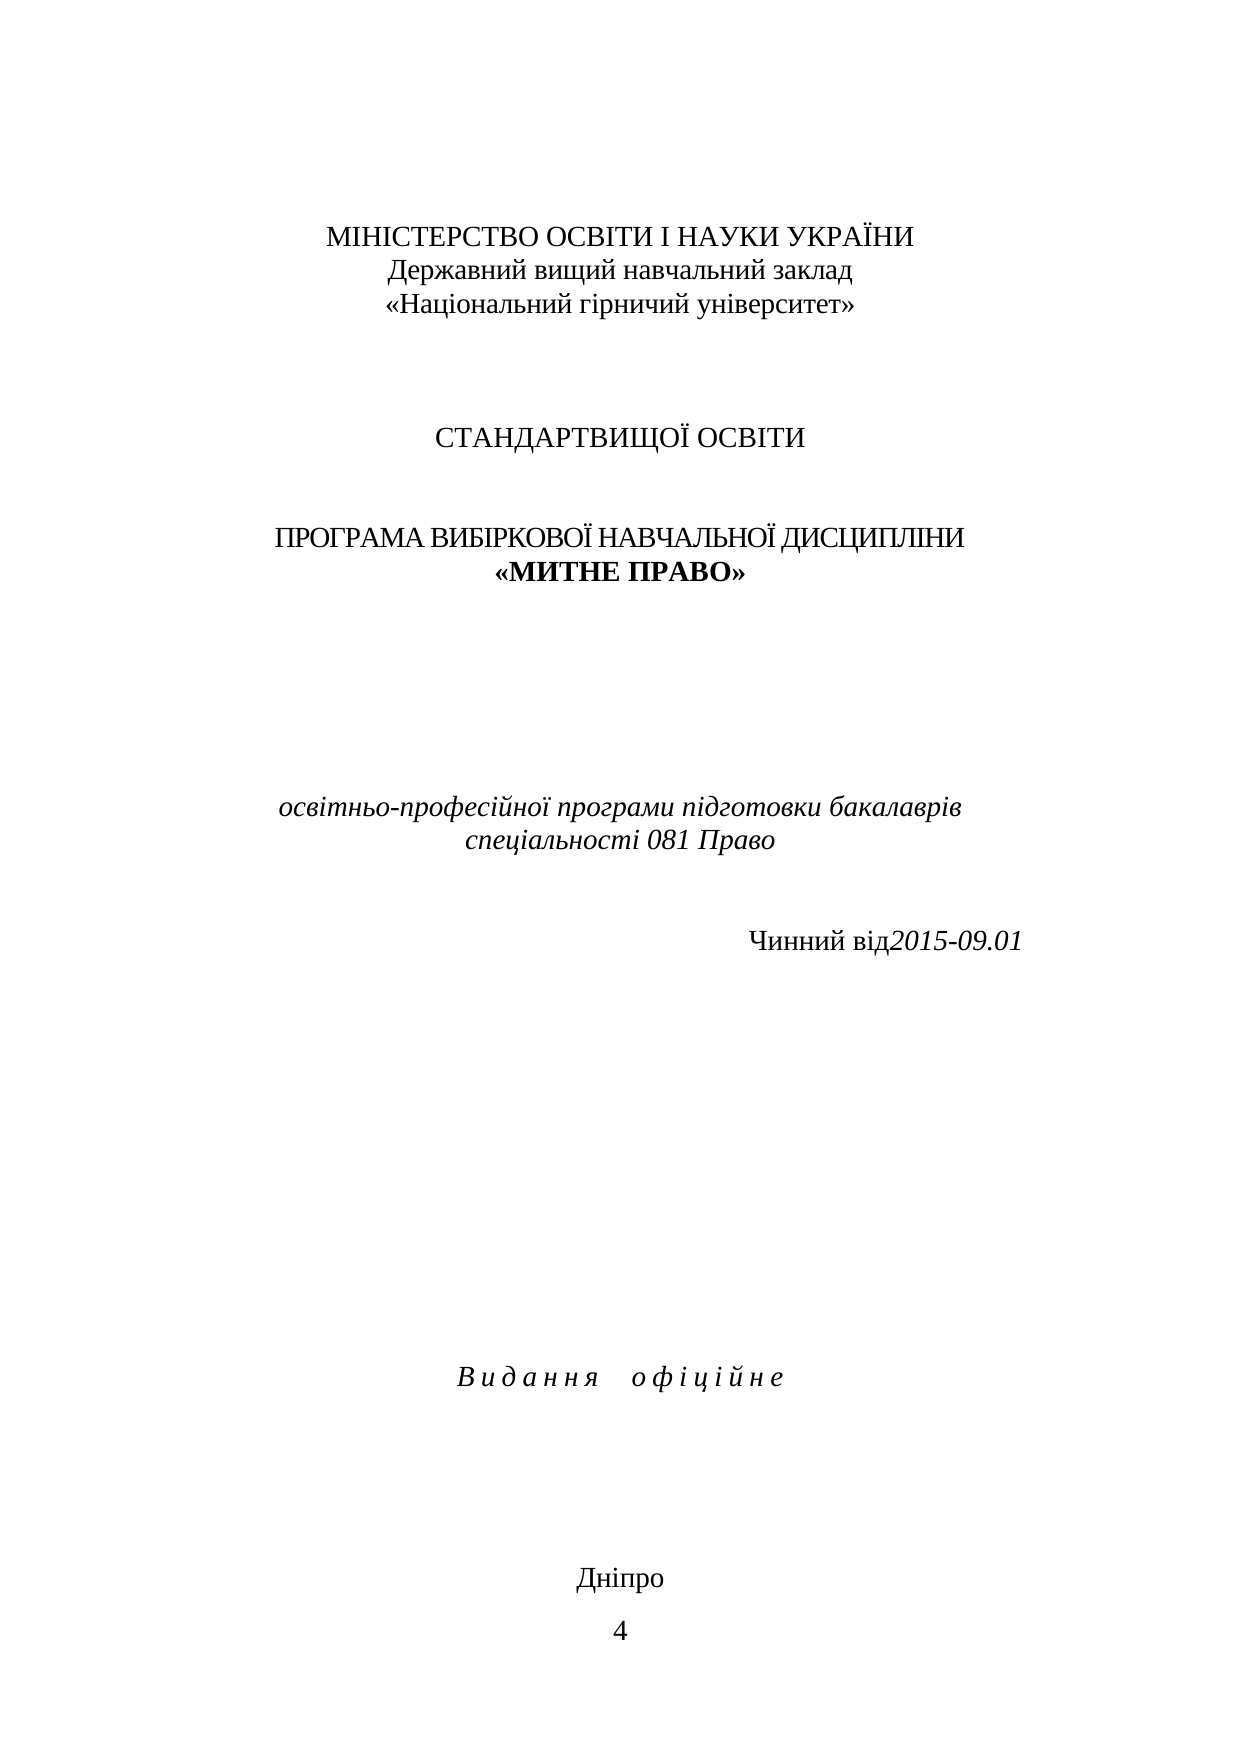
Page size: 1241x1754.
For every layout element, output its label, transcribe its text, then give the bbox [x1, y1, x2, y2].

text освітньо-професійної програми підготовки бакалаврів [118, 789, 1122, 822]
text спеціальності 081 Право [118, 822, 1122, 856]
text Дніпро [118, 1560, 1122, 1594]
text «МИТНЕ ПРАВО» [118, 554, 1122, 588]
text СТАНДАРТВИЩОЇ ОСВІТИ [118, 420, 1122, 453]
subtitle ПРОГРАМА ВИБІРКОВОЇ НАВЧАЛЬНОЇ ДИСЦИПЛІНИ [118, 521, 1122, 554]
text МІНІСТЕРСТВО ОСВІТИ І НАУКИ УКРАЇНИ [118, 219, 1122, 252]
text Чинний від2015-09.01 [118, 923, 1122, 957]
text Видання офіційне [118, 1359, 1122, 1393]
text Державний вищий навчальний заклад [118, 252, 1122, 286]
text «Національний гірничий університет» [118, 286, 1122, 319]
